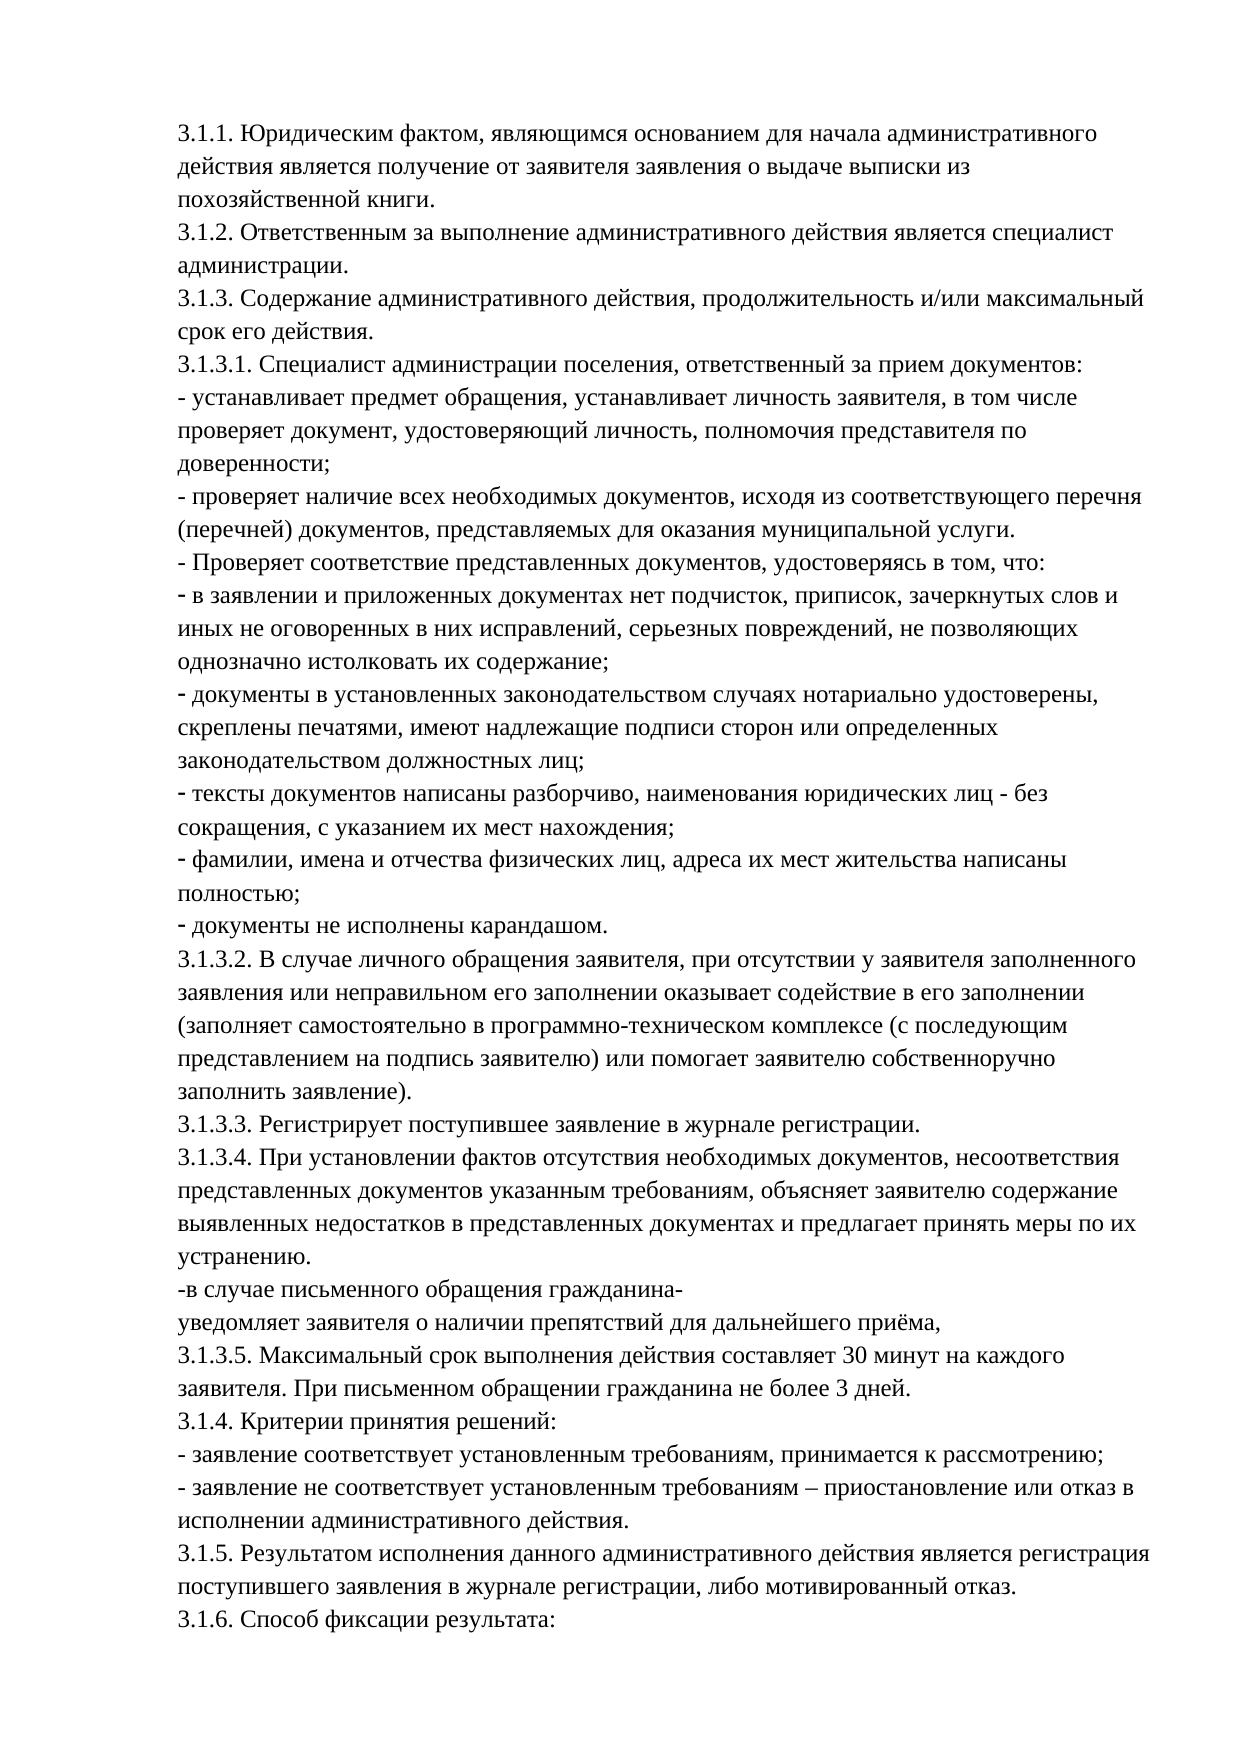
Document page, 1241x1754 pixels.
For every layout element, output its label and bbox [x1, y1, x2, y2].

text [177, 118, 1152, 1633]
